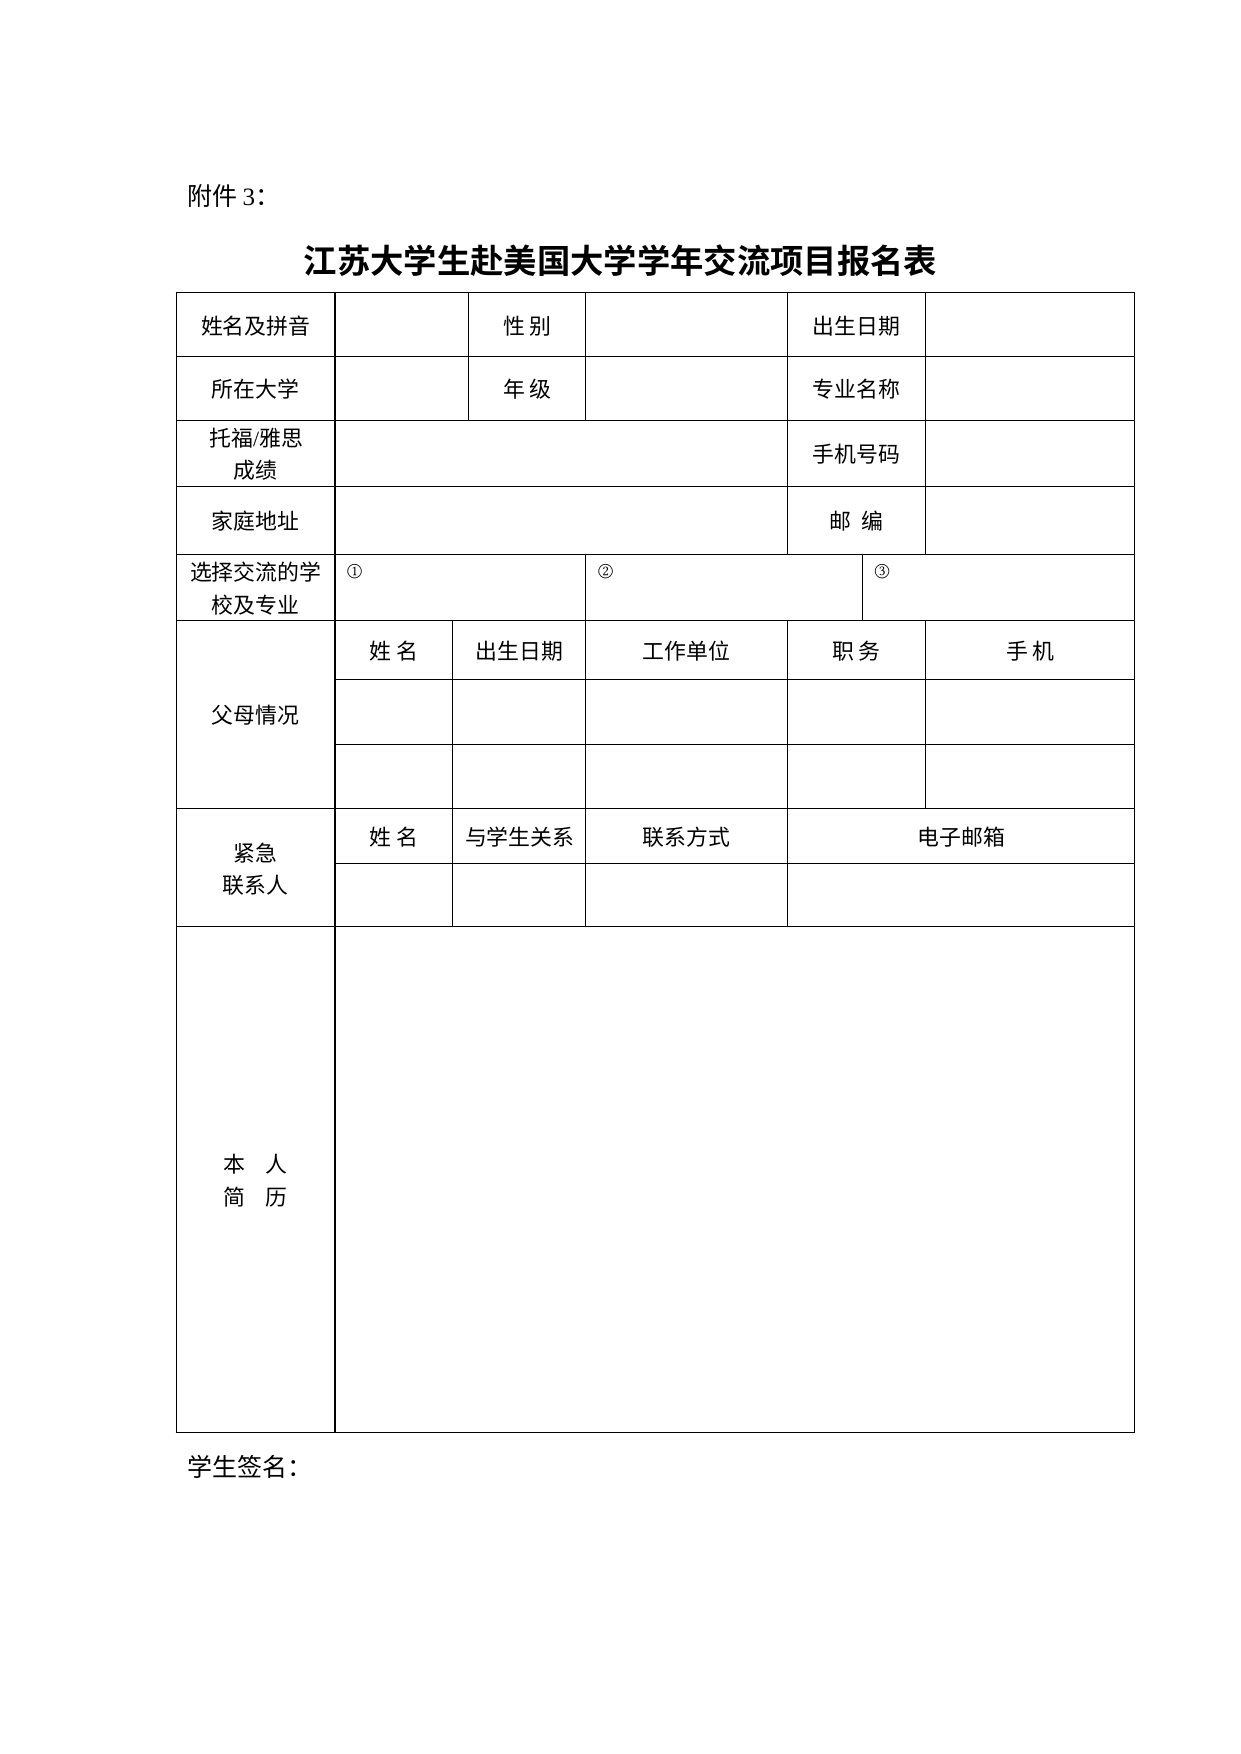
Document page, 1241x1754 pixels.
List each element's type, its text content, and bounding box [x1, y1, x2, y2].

table_cell [453, 745, 585, 808]
table_cell [453, 864, 585, 926]
table_cell [336, 927, 1134, 1432]
text 学生签名： [187, 1433, 1053, 1498]
table_cell 姓 名 [336, 621, 452, 679]
table_cell [453, 680, 585, 744]
table_cell ① [336, 555, 585, 620]
table_cell [336, 864, 452, 926]
table_cell 本 人 简 历 [177, 927, 334, 1432]
table_cell 手 机 [926, 621, 1134, 679]
table_cell [336, 745, 452, 808]
table_cell [336, 421, 787, 486]
table_cell 年 级 [469, 357, 585, 419]
table_cell [586, 680, 787, 744]
table_cell [336, 487, 787, 554]
table_cell [586, 745, 787, 808]
table_cell [926, 745, 1134, 808]
table_cell ③ [863, 555, 1134, 620]
table_header [926, 293, 1134, 356]
table_cell 托福/雅思 成绩 [177, 421, 334, 486]
table_header 出生日期 [788, 293, 925, 356]
table_cell 联系方式 [586, 809, 787, 863]
table_header 姓名及拼音 [177, 293, 334, 356]
table_cell 紧急 联系人 [177, 809, 334, 926]
table_cell 手机号码 [788, 421, 925, 486]
table_cell 工作单位 [586, 621, 787, 679]
table_cell [336, 680, 452, 744]
table_header 性 别 [469, 293, 585, 356]
table_cell 家庭地址 [177, 487, 334, 554]
table_cell 父母情况 [177, 621, 334, 808]
table_header [336, 293, 468, 356]
table_cell [788, 864, 1134, 926]
table_cell [926, 357, 1134, 419]
table_cell [788, 680, 925, 744]
table_cell 职 务 [788, 621, 925, 679]
table_cell 与学生关系 [453, 809, 585, 863]
table_cell [926, 487, 1134, 554]
text 附件3： [187, 162, 1053, 227]
table_cell 姓 名 [336, 809, 452, 863]
table_cell 出生日期 [453, 621, 585, 679]
table_cell 电子邮箱 [788, 809, 1134, 863]
table_cell 邮 编 [788, 487, 925, 554]
table_cell [788, 745, 925, 808]
text 江苏大学生赴美国大学学年交流项目报名表 [187, 227, 1053, 292]
table_cell 专业名称 [788, 357, 925, 419]
table_cell [586, 357, 787, 419]
table_cell 所在大学 [177, 357, 334, 419]
table_header [586, 293, 787, 356]
table_cell [586, 864, 787, 926]
table_cell [926, 680, 1134, 744]
table_cell [926, 421, 1134, 486]
table_cell [336, 357, 468, 419]
table_cell ② [586, 555, 862, 620]
table_cell 选择交流的学校及专业 [177, 555, 334, 620]
